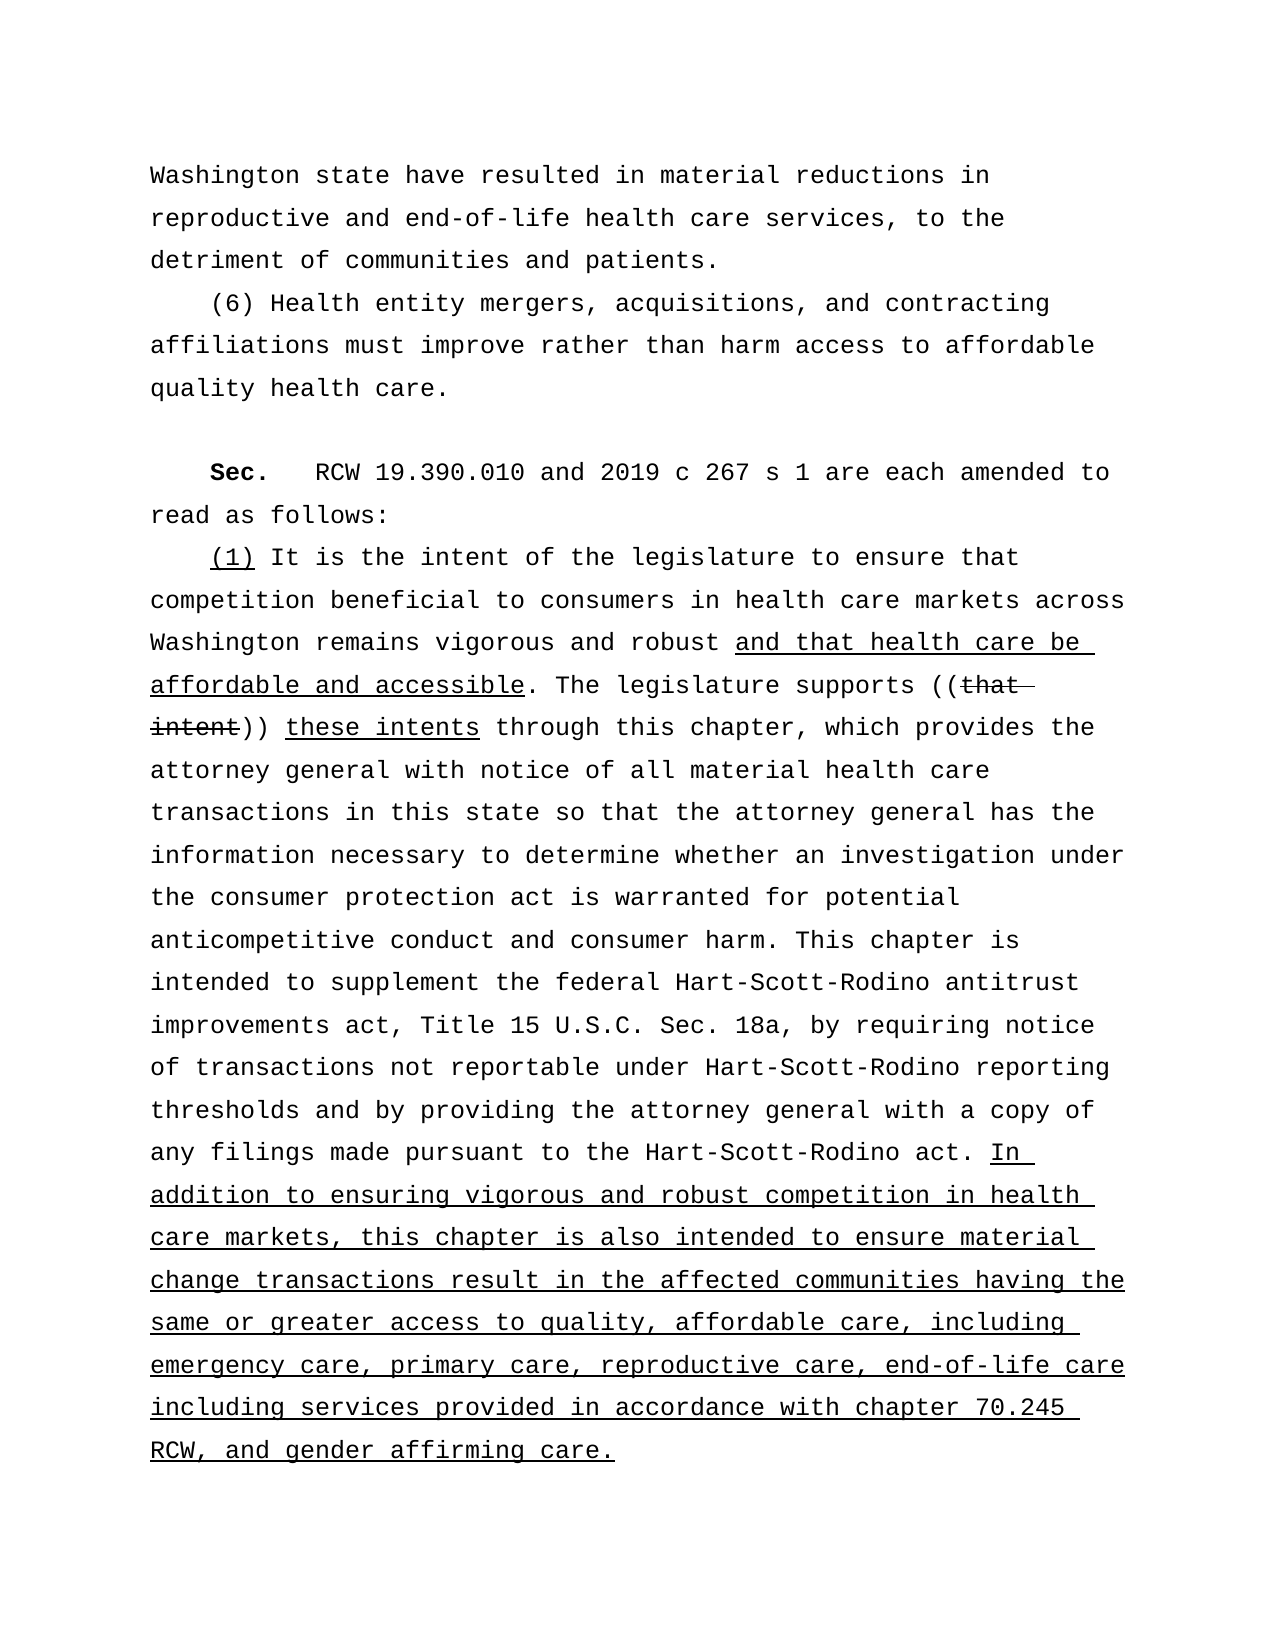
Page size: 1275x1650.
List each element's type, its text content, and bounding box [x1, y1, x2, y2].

text (1) It is the intent of the legislature to ensure that competition beneficial to consumers in health care markets across Washington remains vigorous and robust and that health care be affordable and accessible. The legislature supports ((that intent)) these intents through this chapter, which provides the attorney general with notice of all material health care transactions in this state so that the attorney general has the information necessary to determine whether an investigation under the consumer protection act is warranted for potential anticompetitive conduct and consumer harm. This chapter is intended to supplement the federal Hart-Scott-Rodino antitrust improvements act, Title 15 U.S.C. Sec. 18a, by requiring notice of transactions not reportable under Hart-Scott-Rodino reporting thresholds and by providing the attorney general with a copy of any filings made pursuant to the Hart-Scott-Rodino act. In addition to ensuring vigorous and robust competition in health care markets, this chapter is also intended to ensure material change transactions result in the affected communities having the same or greater access to quality, affordable care, including emergency care, primary care, reproductive care, end-of-life care including services provided in accordance with chapter 70.245 RCW, and gender affirming care. [150, 532, 1125, 1290]
text (1) It is the intent of the legislature to ensure that competition beneficial to consumers in health care markets across Washington remains vigorous and robust and that health care be affordable and accessible. The legislature supports ((that intent)) these intents through this chapter, which provides the attorney general with notice of all material health care transactions in this state so that the attorney general has the information necessary to determine whether an investigation under the consumer protection act is warranted for potential anticompetitive conduct and consumer harm. This chapter is intended to supplement the federal Hart-Scott-Rodino antitrust improvements act, Title 15 U.S.C. Sec. 18a, by requiring notice of transactions not reportable under Hart-Scott-Rodino reporting thresholds and by providing the attorney general with a copy of any filings made pursuant to the Hart-Scott-Rodino act. In addition to ensuring vigorous and robust competition in health care markets, this chapter is also intended to ensure material change transactions result in the affected communities having the same or greater access to quality, affordable care, including emergency care, primary care, reproductive care, end-of-life care including services provided in accordance with chapter 70.245 RCW, and gender affirming care. [150, 1292, 1125, 1375]
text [150, 150, 1125, 277]
text (6) Health entity mergers, acquisitions, and contracting affiliations must improve rather than harm access to affordable quality health care. [150, 277, 1125, 405]
text (1) It is the intent of the legislature to ensure that competition beneficial to consumers in health care markets across Washington remains vigorous and robust and that health care be affordable and accessible. The legislature supports ((that intent)) these intents through this chapter, which provides the attorney general with notice of all material health care transactions in this state so that the attorney general has the information necessary to determine whether an investigation under the consumer protection act is warranted for potential anticompetitive conduct and consumer harm. This chapter is intended to supplement the federal Hart-Scott-Rodino antitrust improvements act, Title 15 U.S.C. Sec. 18a, by requiring notice of transactions not reportable under Hart-Scott-Rodino reporting thresholds and by providing the attorney general with a copy of any filings made pursuant to the Hart-Scott-Rodino act. In addition to ensuring vigorous and robust competition in health care markets, this chapter is also intended to ensure material change transactions result in the affected communities having the same or greater access to quality, affordable care, including emergency care, primary care, reproductive care, end-of-life care including services provided in accordance with chapter 70.245 RCW, and gender affirming care. [150, 1377, 1125, 1467]
text Sec. RCW 19.390.010 and 2019 c 267 s 1 are each amended to read as follows: [150, 447, 1125, 532]
